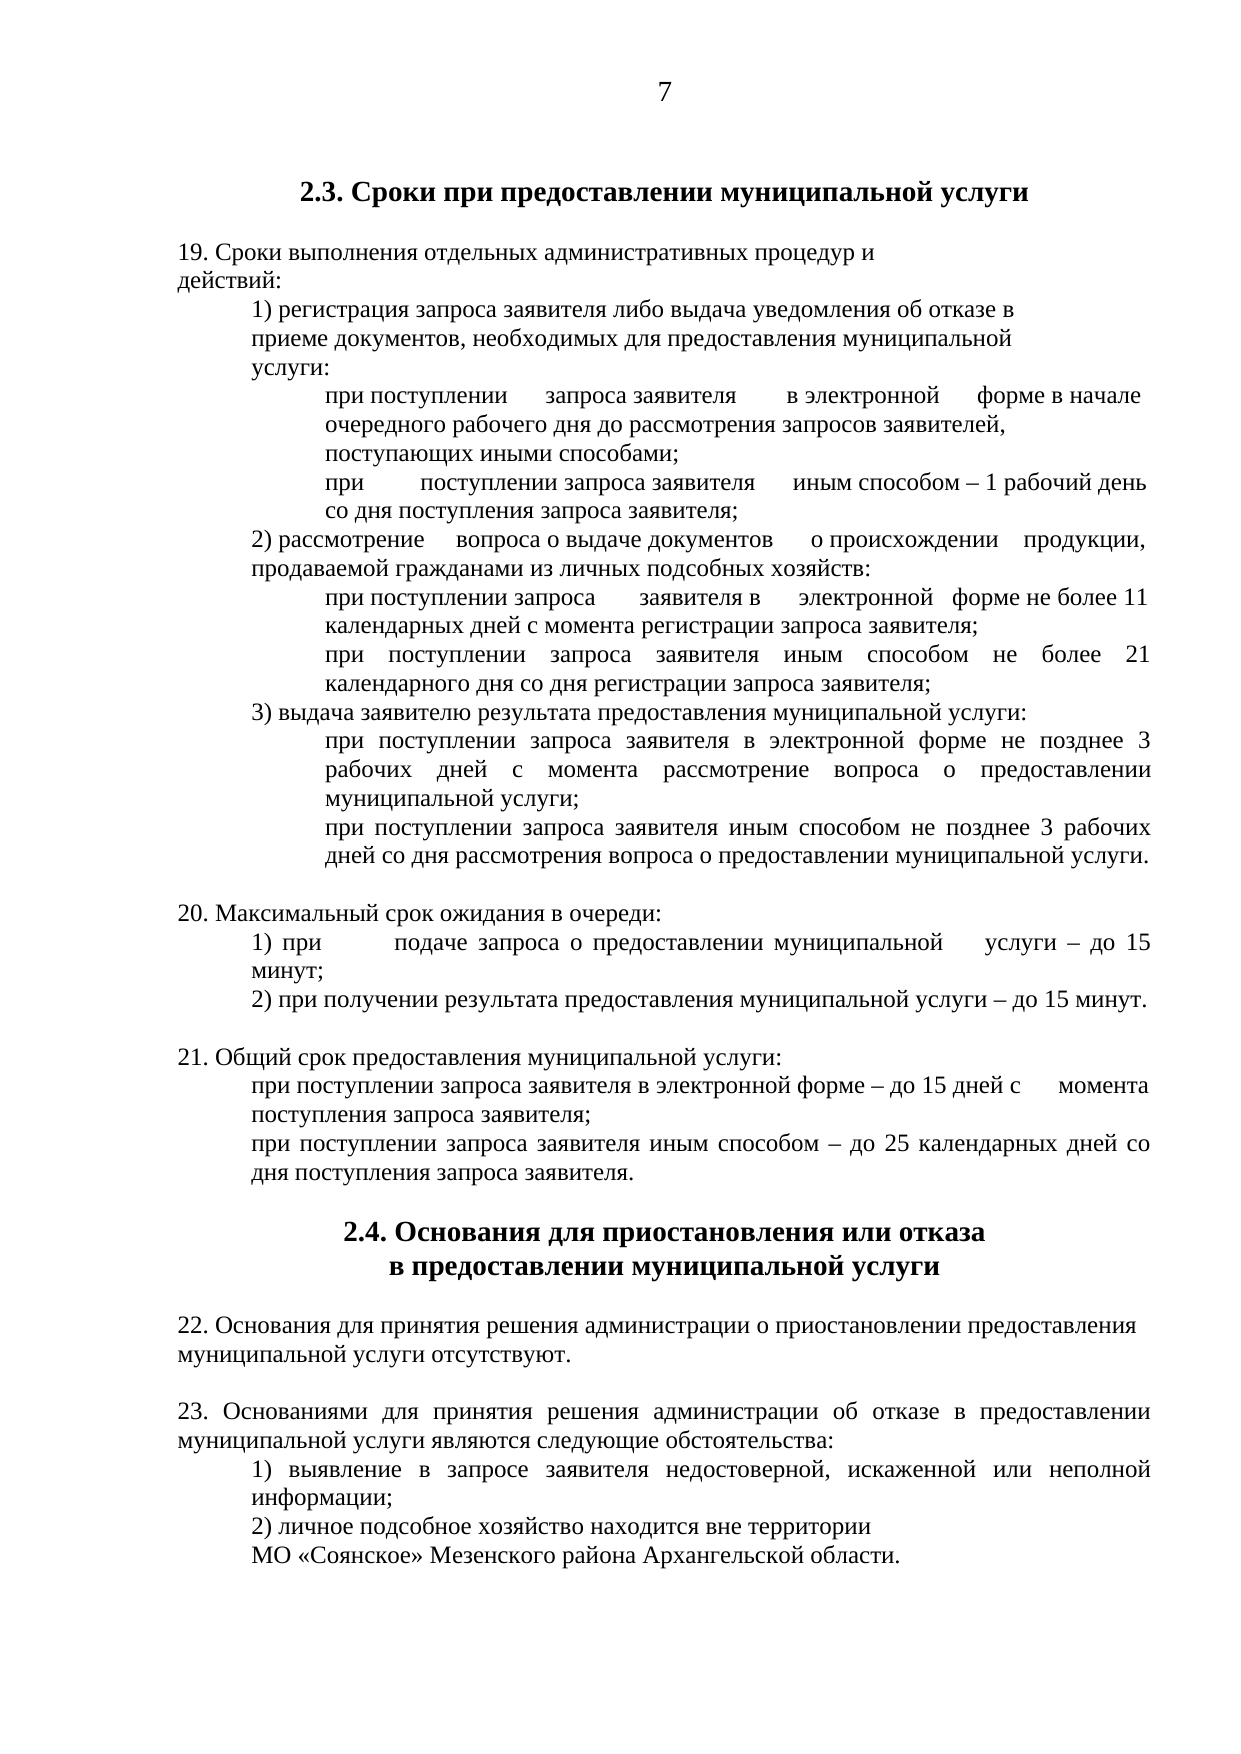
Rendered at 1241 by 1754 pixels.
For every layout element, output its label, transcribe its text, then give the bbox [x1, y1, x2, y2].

text календарных дней с момента регистрации запроса заявителя; [325, 610, 1152, 639]
text 20. Максимальный срок ожидания в очереди: [177, 898, 1152, 927]
text МО «Соянское» Мезенского района Архангельской области. [251, 1540, 1152, 1569]
text при поступлении запроса заявителя в электронной форме в начале [325, 380, 1152, 409]
text 2) личное подсобное хозяйство находится вне территории [251, 1511, 1152, 1540]
text 1) регистрация запроса заявителя либо выдача уведомления об отказе в [251, 294, 1152, 323]
text услуги: [251, 352, 1152, 380]
text при поступлении запроса заявителя в электронной форме не более 11 [325, 582, 1152, 610]
text при поступлении запроса заявителя в электронной форме не позднее 3 рабочих дней с момента рассмотрение вопроса о предоставлении муниципальной услуги; [325, 725, 1152, 812]
text очередного рабочего дня до рассмотрения запросов заявителей, поступающих иными способами; [325, 409, 1152, 467]
text 1) выявление в запросе заявителя недостоверной, искаженной или неполной информации; [251, 1454, 1152, 1511]
text 2.3. Сроки при предоставлении муниципальной услуги [177, 174, 1152, 208]
text действий: [177, 265, 1152, 294]
text 22. Основания для принятия решения администрации о приостановлении предоставления муниципальной услуги отсутствуют. [177, 1310, 1152, 1367]
text при поступлении запроса заявителя в электронной форме – до 15 дней с момента поступления запроса заявителя; [251, 1070, 1152, 1128]
text при поступлении запроса заявителя иным способом – 1 рабочий день [325, 467, 1152, 495]
text 23. Основаниями для принятия решения администрации об отказе в предоставлении муниципальной услуги являются следующие обстоятельства: [177, 1396, 1152, 1454]
text 21. Общий срок предоставления муниципальной услуги: [177, 1042, 1152, 1070]
text 1) при подаче запроса о предоставлении муниципальной услуги – до 15 минут; [251, 927, 1152, 984]
text 2.4. Основания для приостановления или отказа [177, 1214, 1152, 1248]
text 2) рассмотрение вопроса о выдаче документов о происхождении продукции, продаваемой гражданами из личных подсобных хозяйств: [251, 524, 1152, 582]
text при поступлении запроса заявителя иным способом не позднее 3 рабочих дней со дня рассмотрения вопроса о предоставлении муниципальной услуги. [325, 812, 1152, 869]
text при поступлении запроса заявителя иным способом – до 25 календарных дней со дня поступления запроса заявителя. [251, 1128, 1152, 1185]
text 3) выдача заявителю результата предоставления муниципальной услуги: [251, 697, 1152, 725]
text в предоставлении муниципальной услуги [177, 1248, 1152, 1281]
text приеме документов, необходимых для предоставления муниципальной [251, 323, 1152, 352]
text при поступлении запроса заявителя иным способом не более 21 календарного дня со дня регистрации запроса заявителя; [325, 639, 1152, 697]
text 2) при получении результата предоставления муниципальной услуги – до 15 минут. [251, 984, 1152, 1013]
text 19. Сроки выполнения отдельных административных процедур и [177, 237, 1152, 265]
text со дня поступления запроса заявителя; [325, 495, 1152, 524]
